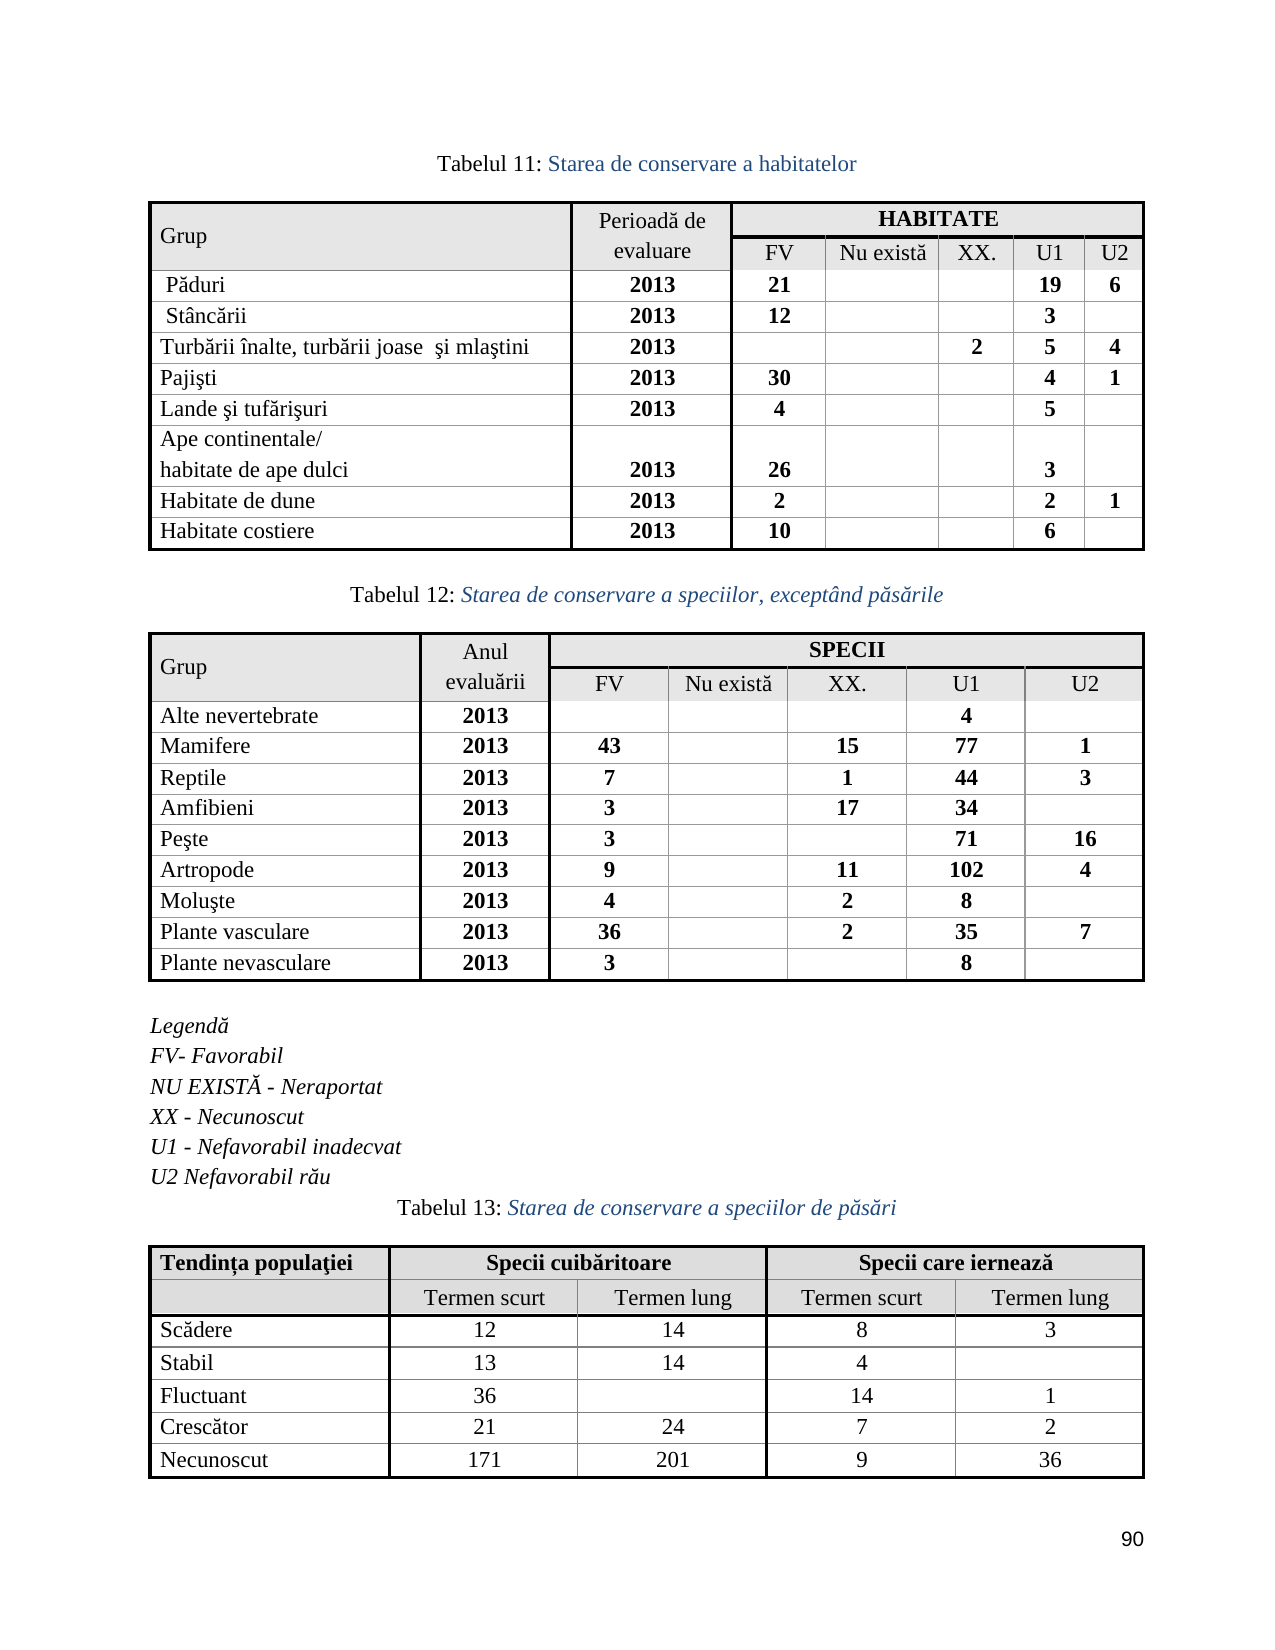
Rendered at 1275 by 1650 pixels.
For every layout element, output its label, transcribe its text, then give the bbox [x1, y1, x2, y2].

table_cell [788, 949, 906, 979]
table_cell 5 [1014, 395, 1084, 424]
table_cell 14 [578, 1348, 765, 1379]
table_cell 9 [768, 1444, 955, 1476]
table_cell [152, 1280, 388, 1313]
table_cell Pajişti [152, 364, 570, 393]
text Legendă [150, 1012, 1144, 1039]
table_cell [826, 395, 938, 424]
table_cell [733, 333, 825, 363]
table_cell 8 [907, 887, 1024, 917]
table_cell [788, 701, 906, 732]
table_cell 17 [788, 795, 906, 824]
table_cell [669, 856, 787, 886]
table_cell [826, 333, 938, 363]
table_cell 16 [1026, 825, 1142, 855]
table_cell 7 [1026, 918, 1142, 948]
table_cell 1 [956, 1380, 1142, 1412]
table_header Specii care iernează [768, 1248, 1142, 1279]
table_cell Mamifere [152, 733, 419, 762]
table_cell XX. [788, 669, 906, 701]
table_cell 15 [788, 733, 906, 762]
table_header Grup [152, 204, 570, 270]
table_cell [669, 733, 787, 762]
text U2 Nefavorabil rău [150, 1163, 1144, 1190]
table_cell [669, 949, 787, 979]
table_cell 36 [391, 1380, 577, 1412]
table_cell Alte nevertebrate [152, 702, 419, 732]
table_cell 30 [733, 364, 825, 393]
table_cell 2013 [422, 795, 548, 824]
table_cell 2013 [573, 487, 730, 517]
table_cell 1 [1085, 364, 1142, 393]
table_cell 36 [956, 1444, 1142, 1476]
table_cell 71 [907, 825, 1024, 855]
table_cell 14 [768, 1380, 955, 1412]
table_cell Amfibieni [152, 795, 419, 824]
table_cell 2013 [422, 825, 548, 855]
table_header Tendința populaţiei [152, 1248, 388, 1279]
table_cell 3 [1026, 764, 1142, 793]
table_cell [826, 270, 938, 301]
table_cell 7 [768, 1413, 955, 1443]
table_cell [669, 764, 787, 793]
table_cell 4 [1085, 333, 1142, 363]
table_cell [826, 364, 938, 393]
table_cell 1 [1085, 487, 1142, 517]
table_cell [956, 1348, 1142, 1379]
table_cell FV [551, 669, 668, 701]
table_cell Stâncării [152, 302, 570, 332]
table_cell Plante vasculare [152, 918, 419, 948]
table_cell Turbării înalte, turbării joase şi mlaştini [152, 333, 570, 363]
table_cell 2013 [422, 764, 548, 793]
table_cell 8 [768, 1317, 955, 1346]
table_cell [826, 518, 938, 547]
table_cell [1026, 795, 1142, 824]
table_cell 2013 [573, 395, 730, 424]
table_cell [1026, 701, 1142, 732]
table_cell 4 [733, 395, 825, 424]
table_cell [669, 887, 787, 917]
table_cell 1 [788, 764, 906, 793]
table_header Anul evaluării [422, 635, 548, 701]
table_cell 19 [1014, 270, 1084, 301]
table_cell 9 [551, 856, 668, 886]
table_header Perioadă de evaluare [573, 204, 730, 270]
table_cell [788, 825, 906, 855]
text Tabelul 12: Starea de conservare a speciilor, exceptând păsările [150, 581, 1144, 607]
table_cell 77 [907, 733, 1024, 762]
table_cell [669, 918, 787, 948]
table_cell Lande şi tufărişuri [152, 395, 570, 424]
table_cell FV [733, 239, 825, 270]
table_cell 11 [788, 856, 906, 886]
table_cell 36 [551, 918, 668, 948]
table_cell 2013 [573, 302, 730, 332]
table_cell 2013 [422, 856, 548, 886]
table_cell 12 [391, 1317, 577, 1346]
table_cell 4 [907, 701, 1024, 732]
table_cell U2 [1085, 239, 1142, 270]
table_cell XX. [939, 239, 1013, 270]
text Tabelul 13: Starea de conservare a speciilor de păsări [150, 1194, 1144, 1220]
table_cell 4 [1026, 856, 1142, 886]
table_cell Nu există [669, 669, 787, 701]
table_cell [939, 302, 1013, 332]
table_cell Termen lung [956, 1280, 1142, 1313]
table_cell Nu există [826, 239, 938, 270]
table_cell Habitate costiere [152, 518, 570, 547]
table_cell [826, 302, 938, 332]
table_cell 6 [1085, 270, 1142, 301]
table_cell 2013 [422, 887, 548, 917]
table_cell 171 [391, 1444, 577, 1476]
table_cell 2013 [422, 918, 548, 948]
table_cell 6 [1014, 518, 1084, 547]
table_cell 44 [907, 764, 1024, 793]
table_cell 7 [551, 764, 668, 793]
table_cell 201 [578, 1444, 765, 1476]
table_cell Necunoscut [152, 1444, 388, 1476]
table_cell [939, 270, 1013, 301]
table_cell Scădere [152, 1317, 388, 1346]
table_cell 4 [551, 887, 668, 917]
table_header Specii cuibăritoare [391, 1248, 765, 1279]
table_cell [669, 825, 787, 855]
table_cell 21 [391, 1413, 577, 1443]
table_cell 43 [551, 733, 668, 762]
table_cell 3 [956, 1317, 1142, 1346]
table_cell [551, 701, 668, 732]
table_cell Crescător [152, 1413, 388, 1443]
text XX - Necunoscut [150, 1103, 1144, 1129]
table_cell 1 [1026, 733, 1142, 762]
table_cell [939, 518, 1013, 547]
table_cell Termen scurt [768, 1280, 955, 1313]
table_cell 2 [956, 1413, 1142, 1443]
table_cell 2013 [422, 733, 548, 762]
table_cell [939, 426, 1013, 486]
table_header HABITATE [733, 204, 1142, 235]
table_cell 13 [391, 1348, 577, 1379]
table_cell Peşte [152, 825, 419, 855]
table_cell U1 [907, 669, 1024, 701]
table_cell [1085, 395, 1142, 424]
table_cell [1085, 302, 1142, 332]
table_cell Stabil [152, 1348, 388, 1379]
table_cell [939, 487, 1013, 517]
text U1 - Nefavorabil inadecvat [150, 1133, 1144, 1159]
table_cell 2013 [573, 364, 730, 393]
table_cell [1085, 518, 1142, 547]
table_cell 3 [551, 825, 668, 855]
table_cell Termen lung [578, 1280, 765, 1313]
table_cell [939, 364, 1013, 393]
table_cell U2 [1026, 669, 1142, 701]
table_cell U1 [1014, 239, 1084, 270]
table_cell 12 [733, 302, 825, 332]
table_cell Fluctuant [152, 1380, 388, 1412]
text Tabelul 11: Starea de conservare a habitatelor [150, 150, 1144, 176]
table_cell 4 [1014, 364, 1084, 393]
table_header Grup [152, 635, 419, 701]
table_cell 102 [907, 856, 1024, 886]
table_cell 2 [733, 487, 825, 517]
table_cell 2013 [573, 333, 730, 363]
table_cell 14 [578, 1317, 765, 1346]
table_cell 35 [907, 918, 1024, 948]
table_cell [1026, 949, 1142, 979]
table_cell 2013 [422, 702, 548, 732]
text NU EXISTĂ - Neraportat [150, 1073, 1144, 1099]
table_cell [1085, 426, 1142, 486]
table_cell Plante nevasculare [152, 949, 419, 979]
table_cell 2013 [573, 271, 730, 301]
table_cell 24 [578, 1413, 765, 1443]
table_cell 3 [551, 949, 668, 979]
table_cell Artropode [152, 856, 419, 886]
table_cell 2 [1014, 487, 1084, 517]
table_cell [1026, 887, 1142, 917]
table_cell 5 [1014, 333, 1084, 363]
table_cell [939, 395, 1013, 424]
text FV- Favorabil [150, 1043, 1144, 1069]
table_cell Ape continentale/ habitate de ape dulci [152, 426, 570, 486]
table_cell 3 [551, 795, 668, 824]
table_cell Termen scurt [391, 1280, 577, 1313]
table_cell [826, 426, 938, 486]
table_cell 3 [1014, 302, 1084, 332]
table_cell 2 [939, 333, 1013, 363]
table_cell 4 [768, 1348, 955, 1379]
table_cell [826, 487, 938, 517]
table_cell 3 [1014, 426, 1084, 486]
table_cell Habitate de dune [152, 487, 570, 517]
table_cell Reptile [152, 764, 419, 793]
table_cell 2 [788, 918, 906, 948]
table_cell Moluşte [152, 887, 419, 917]
table_cell [669, 795, 787, 824]
table_cell 34 [907, 795, 1024, 824]
table_cell 10 [733, 518, 825, 547]
table_cell 2013 [573, 426, 730, 486]
table_cell 2013 [422, 949, 548, 979]
table_cell 21 [733, 270, 825, 301]
table_cell 8 [907, 949, 1024, 979]
table_cell 26 [733, 426, 825, 486]
table_cell [578, 1380, 765, 1412]
table_cell [669, 701, 787, 732]
table_cell Păduri [152, 271, 570, 301]
table_header SPECII [551, 635, 1142, 666]
table_cell 2 [788, 887, 906, 917]
table_cell 2013 [573, 518, 730, 547]
